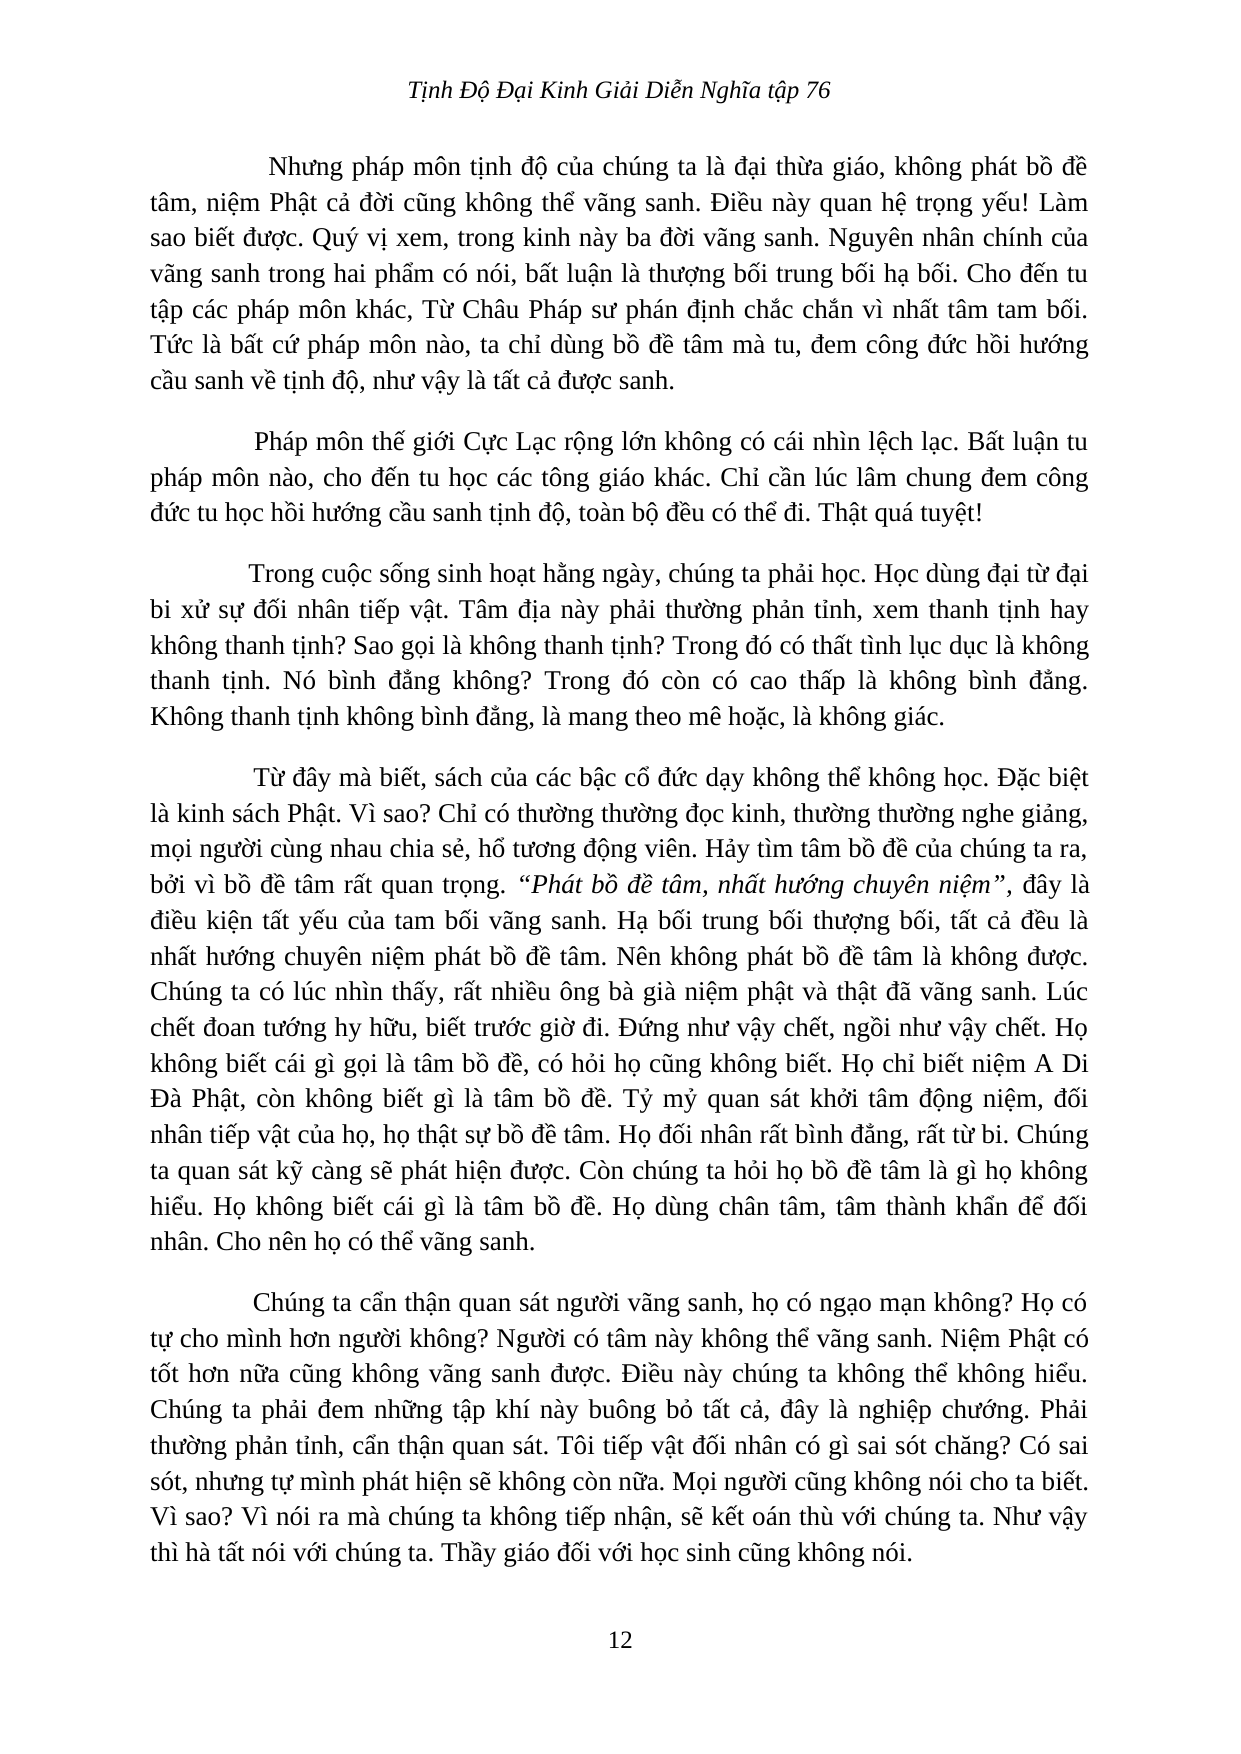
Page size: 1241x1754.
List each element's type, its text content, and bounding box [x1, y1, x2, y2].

text Từ đây mà biết, sách của các bậc cổ đức dạy không thể không học. Đặc biệt là kinh sách Phật. Vì sao? Chỉ có thường thường đọc kinh, thường thường nghe giảng, mọi người cùng nhau chia sẻ, hổ tương động viên. Hảy tìm tâm bồ đề của chúng ta ra, bởi vì bồ đề tâm rất quan trọng. “Phát bồ đề tâm, nhất hướng chuyên niệm”, đây là điều kiện tất yếu của tam bối vãng sanh. Hạ bối trung bối thượng bối, tất cả đều là nhất hướng chuyên niệm phát bồ đề tâm. Nên không phát bồ đề tâm là không được. Chúng ta có lúc nhìn thấy, rất nhiều ông bà già niệm phật và thật đã vãng sanh. Lúc chết đoan tướng hy hữu, biết trước giờ đi. Đứng như vậy chết, ngồi như vậy chết. Họ không biết cái gì gọi là tâm bồ đề, có hỏi họ cũng không biết. Họ chỉ biết niệm A Di Đà Phật, còn không biết gì là tâm bồ đề. Tỷ mỷ quan sát khởi tâm động niệm, đối nhân tiếp vật của họ, họ thật sự bồ đề tâm. Họ đối nhân rất bình đẳng, rất từ bi. Chúng ta quan sát kỹ càng sẽ phát hiện được. Còn chúng ta hỏi họ bồ đề tâm là gì họ không hiểu. Họ không biết cái gì là tâm bồ đề. Họ dùng chân tâm, tâm thành khẩn để đối nhân. Cho nên họ có thể vãng sanh. [150, 761, 1090, 1257]
text Chúng ta cẩn thận quan sát người vãng sanh, họ có ngạo mạn không? Họ có tự cho mình hơn người không? Người có tâm này không thể vãng sanh. Niệm Phật có tốt hơn nữa cũng không vãng sanh được. Điều này chúng ta không thể không hiểu. Chúng ta phải đem những tập khí này buông bỏ tất cả, đây là nghiệp chướng. Phải thường phản tỉnh, cẩn thận quan sát. Tôi tiếp vật đối nhân có gì sai sót chăng? Có sai sót, nhưng tự mình phát hiện sẽ không còn nữa. Mọi người cũng không nói cho ta biết. Vì sao? Vì nói ra mà chúng ta không tiếp nhận, sẽ kết oán thù với chúng ta. Như vậy thì hà tất nói với chúng ta. Thầy giáo đối với học sinh cũng không nói. [150, 1286, 1090, 1567]
text Pháp môn thế giới Cực Lạc rộng lớn không có cái nhìn lệch lạc. Bất luận tu pháp môn nào, cho đến tu học các tông giáo khác. Chỉ cần lúc lâm chung đem công đức tu học hồi hướng cầu sanh tịnh độ, toàn bộ đều có thể đi. Thật quá tuyệt! [150, 425, 1090, 528]
text Nhưng pháp môn tịnh độ của chúng ta là đại thừa giáo, không phát bồ đề tâm, niệm Phật cả đời cũng không thể vãng sanh. Điều này quan hệ trọng yếu! Làm sao biết được. Quý vị xem, trong kinh này ba đời vãng sanh. Nguyên nhân chính của vãng sanh trong hai phẩm có nói, bất luận là thượng bối trung bối hạ bối. Cho đến tu tập các pháp môn khác, Từ Châu Pháp sư phán định chắc chắn vì nhất tâm tam bối. Tức là bất cứ pháp môn nào, ta chỉ dùng bồ đề tâm mà tu, đem công đức hồi hướng cầu sanh về tịnh độ, như vậy là tất cả được sanh. [150, 150, 1090, 396]
text Trong cuộc sống sinh hoạt hằng ngày, chúng ta phải học. Học dùng đại từ đại bi xử sự đối nhân tiếp vật. Tâm địa này phải thường phản tỉnh, xem thanh tịnh hay không thanh tịnh? Sao gọi là không thanh tịnh? Trong đó có thất tình lục dục là không thanh tịnh. Nó bình đẳng không? Trong đó còn có cao thấp là không bình đẳng. Không thanh tịnh không bình đẳng, là mang theo mê hoặc, là không giác. [150, 557, 1090, 731]
